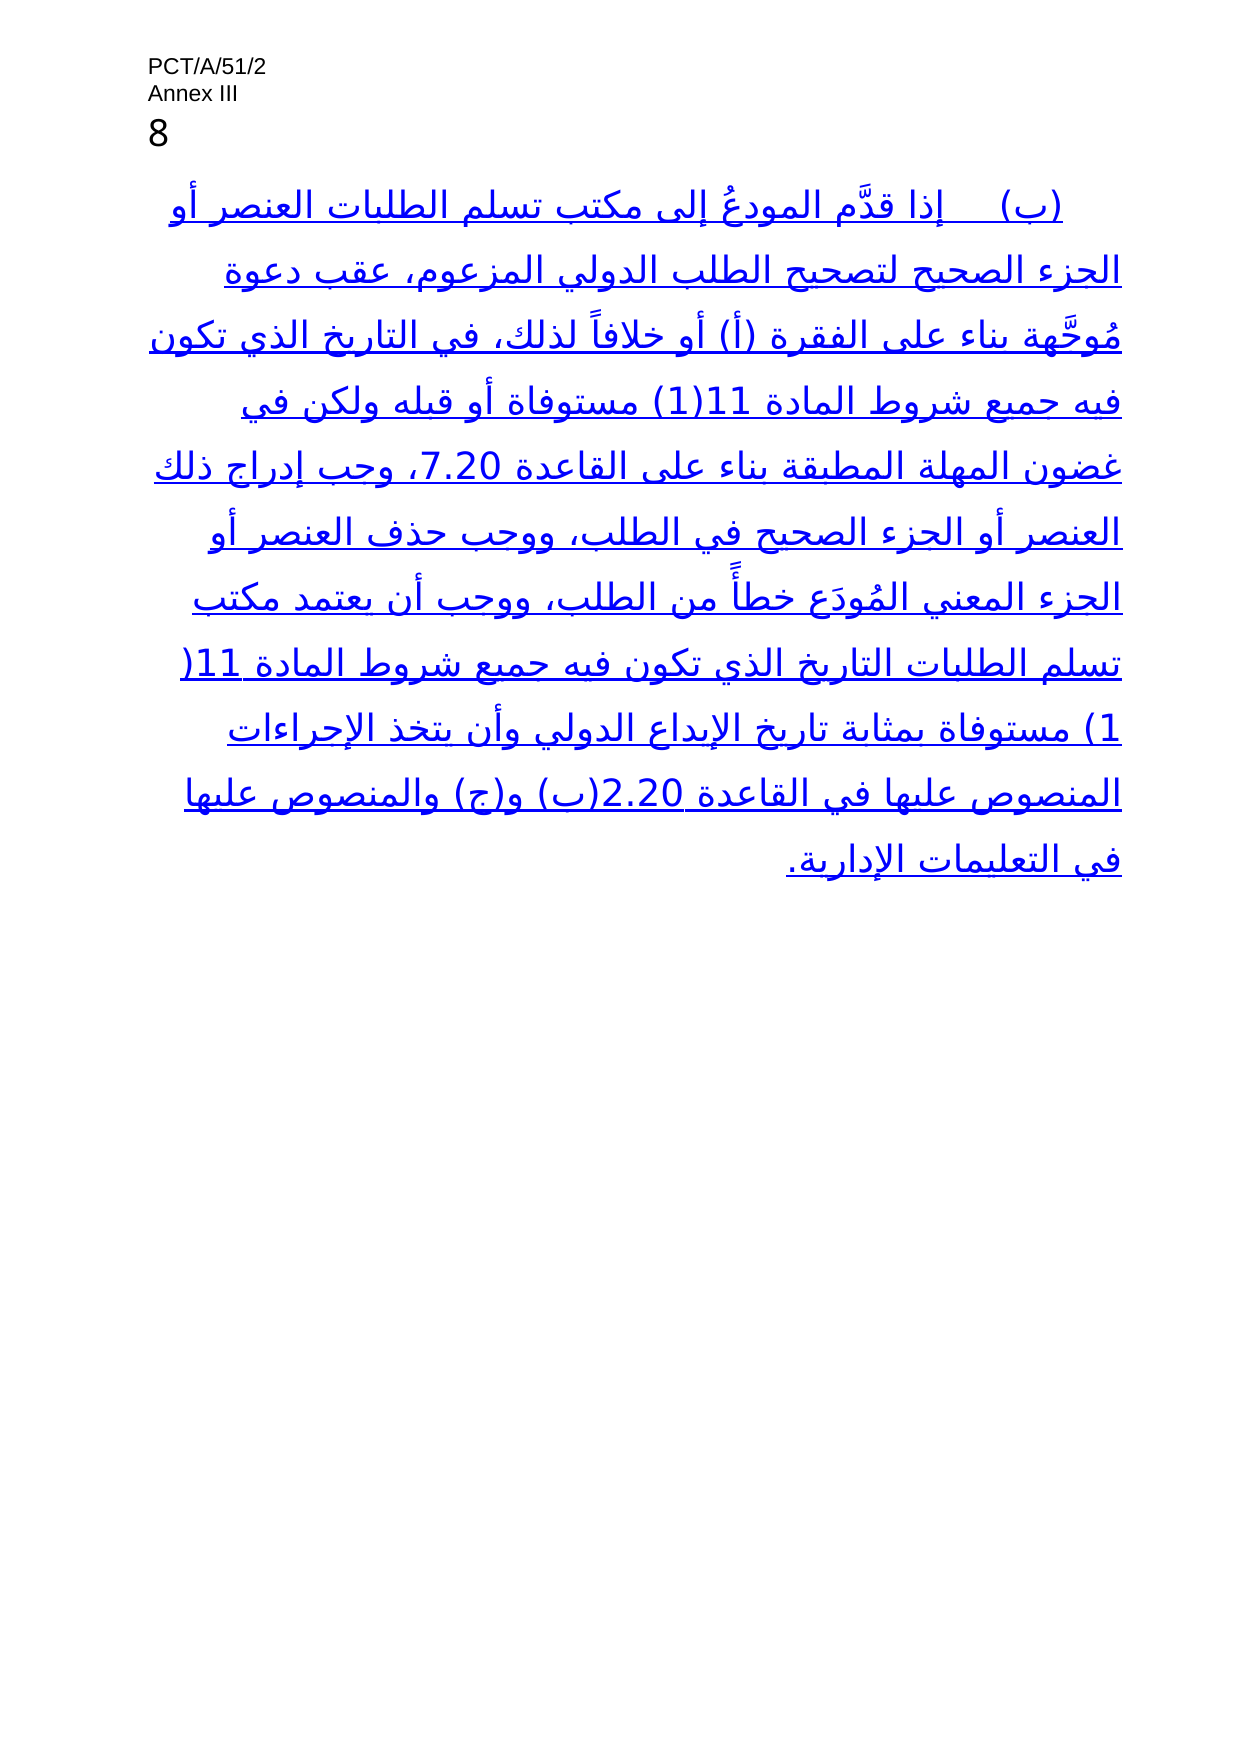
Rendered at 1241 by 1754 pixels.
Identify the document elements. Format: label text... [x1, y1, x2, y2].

text (ب) إذا قدَّم المودعُ إلى مكتب تسلم الطلبات العنصر أو الجزء الصحيح لتصحيح الطلب الدولي المزعوم، عقب دعوة مُوجَّهة بناء على الفقرة (أ) أو خلافاً لذلك، في التاريخ الذي تكون فيه جميع شروط المادة 11(1) مستوفاة أو قبله ولكن في غضون المهلة المطبقة بناء على القاعدة 7.20، وجب إدراج ذلك العنصر أو الجزء الصحيح في الطلب، ووجب حذف العنصر أو الجزء المعني المُودَع خطأً من الطلب، ووجب أن يعتمد مكتب تسلم الطلبات التاريخ الذي تكون فيه جميع شروط المادة 11(1) مستوفاة بمثابة تاريخ الإيداع الدولي وأن يتخذ الإجراءات المنصوص عليها في القاعدة 2.20(ب) و(ج) والمنصوص عليها في التعليمات الإدارية. [148, 183, 1122, 881]
